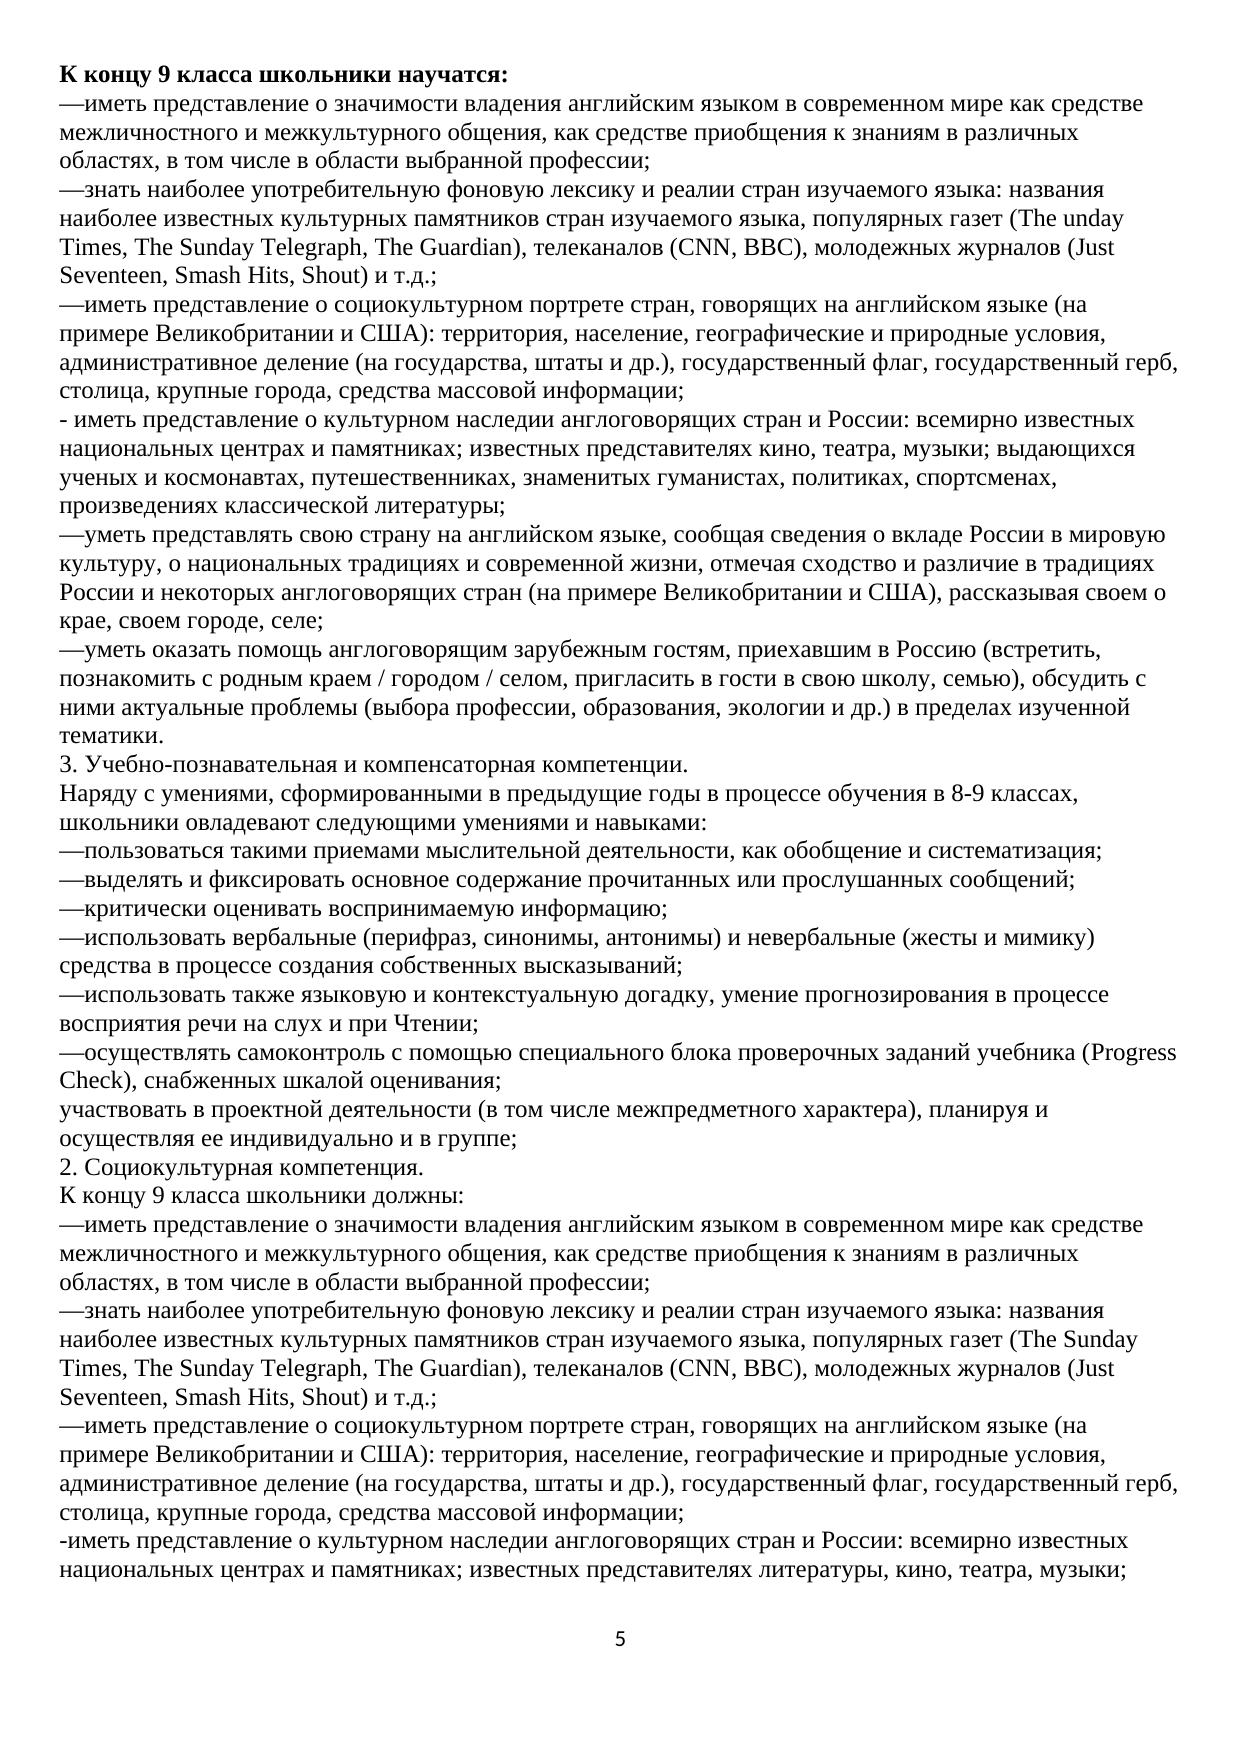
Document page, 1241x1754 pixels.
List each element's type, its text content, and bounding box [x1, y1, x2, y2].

text —уметь представлять свою страну на английском языке, сообщая сведения о вкладе России в мировую культуру, о национальных традициях и современной жизни, отмечая сходство и различие в традициях России и некоторых англоговорящих стран (на примере Великобритании и США), рассказывая своем о крае, своем городе, селе; [59, 519, 1181, 634]
text —пользоваться такими приемами мыслительной деятельности, как обобщение и систематизация; [59, 835, 1181, 864]
text Наряду с умениями, сформированными в предыдущие годы в процессе обучения в 8-9 классах, школьники овладевают следующими умениями и навыками: [59, 778, 1181, 835]
text —выделять и фиксировать основное содержание прочитанных или прослушанных сообщений; [59, 864, 1181, 893]
text - иметь представление о культурном наследии англоговорящих стран и России: всемирно известных национальных центрах и памятниках; известных представителях кино, театра, музыки; выдающихся ученых и космонавтах, путешественниках, знаменитых гуманистах, политиках, спортсменах, произведениях классической литературы; [59, 404, 1181, 519]
text —иметь представление о социокультурном портрете стран, говорящих на английском языке (на примере Великобритании и США): территория, население, географические и природные условия, административное деление (на государства, штаты и др.), государственный флаг, государственный герб, столица, крупные города, средства массовой информации; [59, 289, 1181, 404]
text —иметь представление о значимости владения английским языком в современном мире как средстве межличностного и межкультурного общения, как средстве приобщения к знаниям в различных областях, в том числе в области выбранной профессии; [59, 88, 1181, 174]
text —иметь представление о социокультурном портрете стран, говорящих на английском языке (на примере Великобритании и США): территория, население, географические и природные условия, административное деление (на государства, штаты и др.), государственный флаг, государственный герб, столица, крупные города, средства массовой информации; [59, 1410, 1181, 1525]
text —использовать вербальные (перифраз, синонимы, антонимы) и невербальные (жесты и мимику) средства в процессе создания собственных высказываний; [59, 922, 1181, 979]
text —использовать также языковую и контекстуальную догадку, умение прогнозирования в процессе восприятия речи на слух и при Чтении; [59, 979, 1181, 1037]
text —знать наиболее употребительную фоновую лексику и реалии стран изучаемого языка: названия наиболее известных культурных памятников стран изучаемого языка, популярных газет (The unday Times, The Sunday Telegraph, The Guardian), телеканалов (CNN, ВВС), молодежных журналов (Just Seventeen, Smash Hits, Shout) и т.д.; [59, 174, 1181, 289]
text —осуществлять самоконтроль с помощью специального блока проверочных заданий учебника (Progress Check), снабженных шкалой оценивания; [59, 1037, 1181, 1094]
text 2. Социокультурная компетенция. [59, 1152, 1181, 1180]
text участвовать в проектной деятельности (в том числе межпредметного характера), планируя и осуществляя ее индивидуально и в группе; [59, 1094, 1181, 1152]
text —критически оценивать воспринимаемую информацию; [59, 893, 1181, 922]
text К концу 9 класса школьники должны: [59, 1180, 1181, 1209]
text —уметь оказать помощь англоговорящим зарубежным гостям, приехавшим в Россию (встретить, познакомить с родным краем / городом / селом, пригласить в гости в свою школу, семью), обсудить с ними актуальные проблемы (выбора профессии, образования, экологии и др.) в пределах изученной тематики. [59, 634, 1181, 749]
text К концу 9 класса школьники научатся: [59, 59, 1181, 88]
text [59, 1525, 1181, 1583]
text —знать наиболее употребительную фоновую лексику и реалии стран изучаемого языка: названия наиболее известных культурных памятников стран изучаемого языка, популярных газет (The Sunday Times, The Sunday Telegraph, The Guardian), телеканалов (CNN, ВВС), молодежных журналов (Just Seventeen, Smash Hits, Shout) и т.д.; [59, 1295, 1181, 1410]
text —иметь представление о значимости владения английским языком в современном мире как средстве межличностного и межкультурного общения, как средстве приобщения к знаниям в различных областях, в том числе в области выбранной профессии; [59, 1209, 1181, 1295]
text 3. Учебно-познавательная и компенсаторная компетенции. [59, 749, 1181, 778]
